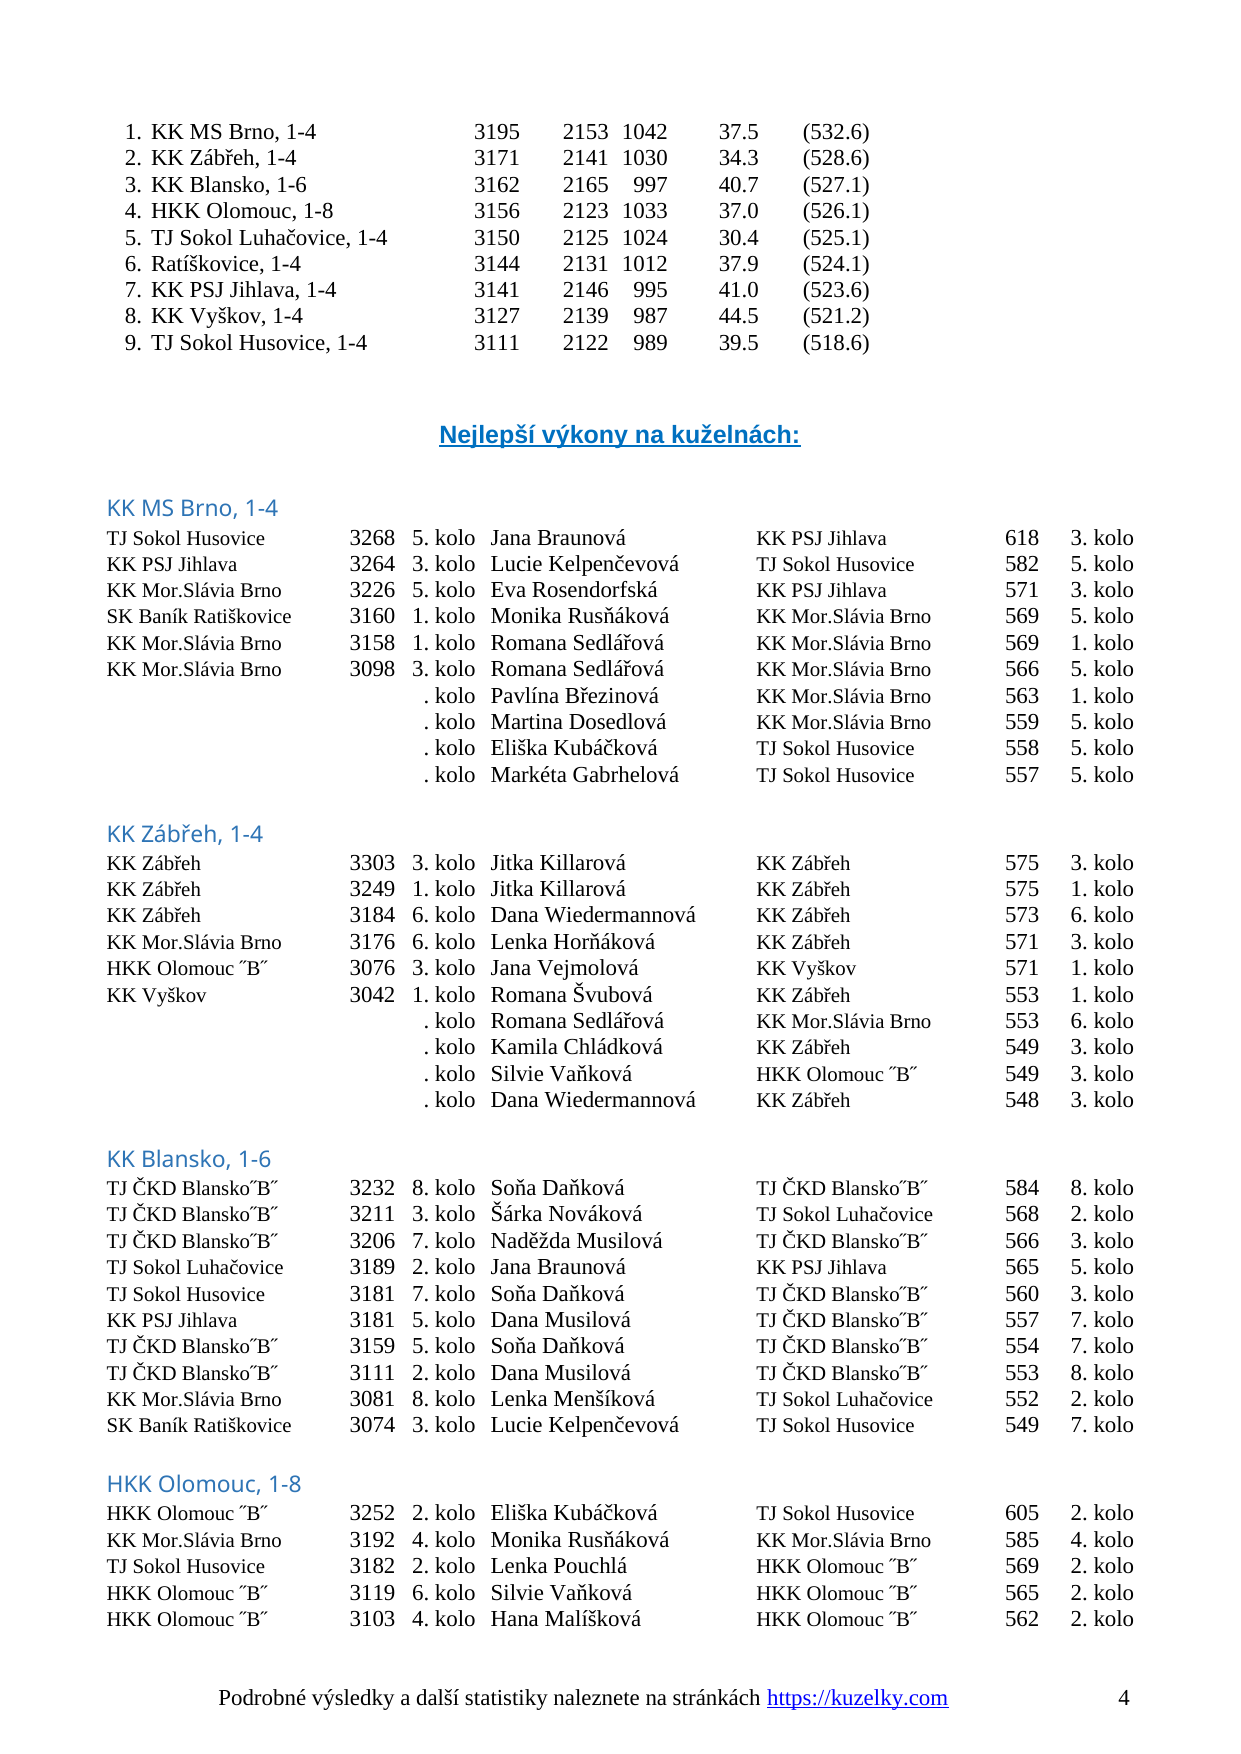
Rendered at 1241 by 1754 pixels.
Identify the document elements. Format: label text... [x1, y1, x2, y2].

text 1. KK MS Brno, 1-4 3195 2153 1042 37.5 (532.6) [106, 118, 1134, 144]
text . kolo Romana Sedlářová KK Mor.Slávia Brno 553 6. kolo [106, 1007, 1134, 1033]
text . kolo Silvie Vaňková HKK Olomouc ˝B˝ 549 3. kolo [106, 1060, 1134, 1086]
text TJ ČKD Blansko˝B˝ 3111 2. kolo Dana Musilová TJ ČKD Blansko˝B˝ 553 8. kolo [106, 1359, 1134, 1385]
text KK Mor.Slávia Brno 3098 3. kolo Romana Sedlářová KK Mor.Slávia Brno 566 5. kolo [106, 655, 1134, 682]
subtitle KK Blansko, 1-6 [106, 1143, 1134, 1174]
subtitle KK Zábřeh, 1-4 [106, 818, 1134, 849]
text KK Zábřeh 3184 6. kolo Dana Wiedermannová KK Zábřeh 573 6. kolo [106, 902, 1134, 928]
subtitle HKK Olomouc, 1-8 [106, 1468, 1134, 1499]
text TJ ČKD Blansko˝B˝ 3206 7. kolo Naděžda Musilová TJ ČKD Blansko˝B˝ 566 3. kolo [106, 1227, 1134, 1253]
text KK Vyškov 3042 1. kolo Romana Švubová KK Zábřeh 553 1. kolo [106, 981, 1134, 1007]
text TJ Sokol Luhačovice 3189 2. kolo Jana Braunová KK PSJ Jihlava 565 5. kolo [106, 1253, 1134, 1279]
text KK PSJ Jihlava 3264 3. kolo Lucie Kelpenčevová TJ Sokol Husovice 582 5. kolo [106, 550, 1134, 576]
text TJ ČKD Blansko˝B˝ 3159 5. kolo Soňa Daňková TJ ČKD Blansko˝B˝ 554 7. kolo [106, 1332, 1134, 1359]
text . kolo Pavlína Březinová KK Mor.Slávia Brno 563 1. kolo [106, 682, 1134, 708]
text KK Mor.Slávia Brno 3158 1. kolo Romana Sedlářová KK Mor.Slávia Brno 569 1. kolo [106, 629, 1134, 655]
text KK Zábřeh 3249 1. kolo Jitka Killarová KK Zábřeh 575 1. kolo [106, 875, 1134, 902]
text 6. Ratíškovice, 1-4 3144 2131 1012 37.9 (524.1) [106, 250, 1134, 276]
text KK Mor.Slávia Brno 3192 4. kolo Monika Rusňáková KK Mor.Slávia Brno 585 4. kolo [106, 1526, 1134, 1552]
text HKK Olomouc ˝B˝ 3252 2. kolo Eliška Kubáčková TJ Sokol Husovice 605 2. kolo [106, 1499, 1134, 1526]
text 5. TJ Sokol Luhačovice, 1-4 3150 2125 1024 30.4 (525.1) [106, 223, 1134, 250]
text . kolo Eliška Kubáčková TJ Sokol Husovice 558 5. kolo [106, 734, 1134, 761]
text SK Baník Ratiškovice 3074 3. kolo Lucie Kelpenčevová TJ Sokol Husovice 549 7. kolo [106, 1411, 1134, 1438]
text 4. HKK Olomouc, 1-8 3156 2123 1033 37.0 (526.1) [106, 197, 1134, 223]
text HKK Olomouc ˝B˝ 3103 4. kolo Hana Malíšková HKK Olomouc ˝B˝ 562 2. kolo [106, 1605, 1134, 1631]
subtitle KK MS Brno, 1-4 [106, 492, 1134, 523]
text . kolo Markéta Gabrhelová TJ Sokol Husovice 557 5. kolo [106, 761, 1134, 787]
text TJ ČKD Blansko˝B˝ 3211 3. kolo Šárka Nováková TJ Sokol Luhačovice 568 2. kolo [106, 1201, 1134, 1227]
text Nejlepší výkony na kuželnách: [94, 421, 1145, 449]
text KK Mor.Slávia Brno 3081 8. kolo Lenka Menšíková TJ Sokol Luhačovice 552 2. kolo [106, 1385, 1134, 1411]
text TJ Sokol Husovice 3181 7. kolo Soňa Daňková TJ ČKD Blansko˝B˝ 560 3. kolo [106, 1279, 1134, 1306]
text KK Mor.Slávia Brno 3176 6. kolo Lenka Horňáková KK Zábřeh 571 3. kolo [106, 928, 1134, 954]
text 7. KK PSJ Jihlava, 1-4 3141 2146 995 41.0 (523.6) [106, 276, 1134, 303]
text KK Zábřeh 3303 3. kolo Jitka Killarová KK Zábřeh 575 3. kolo [106, 849, 1134, 875]
text 9. TJ Sokol Husovice, 1-4 3111 2122 989 39.5 (518.6) [106, 329, 1134, 355]
text . kolo Martina Dosedlová KK Mor.Slávia Brno 559 5. kolo [106, 708, 1134, 734]
text . kolo Kamila Chládková KK Zábřeh 549 3. kolo [106, 1033, 1134, 1060]
text SK Baník Ratiškovice 3160 1. kolo Monika Rusňáková KK Mor.Slávia Brno 569 5. kolo [106, 603, 1134, 629]
text . kolo Dana Wiedermannová KK Zábřeh 548 3. kolo [106, 1086, 1134, 1112]
text KK PSJ Jihlava 3181 5. kolo Dana Musilová TJ ČKD Blansko˝B˝ 557 7. kolo [106, 1306, 1134, 1332]
text TJ Sokol Husovice 3182 2. kolo Lenka Pouchlá HKK Olomouc ˝B˝ 569 2. kolo [106, 1552, 1134, 1578]
text 2. KK Zábřeh, 1-4 3171 2141 1030 34.3 (528.6) [106, 144, 1134, 171]
text 8. KK Vyškov, 1-4 3127 2139 987 44.5 (521.2) [106, 303, 1134, 329]
text TJ Sokol Husovice 3268 5. kolo Jana Braunová KK PSJ Jihlava 618 3. kolo [106, 523, 1134, 550]
text TJ ČKD Blansko˝B˝ 3232 8. kolo Soňa Daňková TJ ČKD Blansko˝B˝ 584 8. kolo [106, 1174, 1134, 1201]
text KK Mor.Slávia Brno 3226 5. kolo Eva Rosendorfská KK PSJ Jihlava 571 3. kolo [106, 576, 1134, 603]
text HKK Olomouc ˝B˝ 3119 6. kolo Silvie Vaňková HKK Olomouc ˝B˝ 565 2. kolo [106, 1578, 1134, 1605]
text 3. KK Blansko, 1-6 3162 2165 997 40.7 (527.1) [106, 171, 1134, 197]
text HKK Olomouc ˝B˝ 3076 3. kolo Jana Vejmolová KK Vyškov 571 1. kolo [106, 954, 1134, 981]
